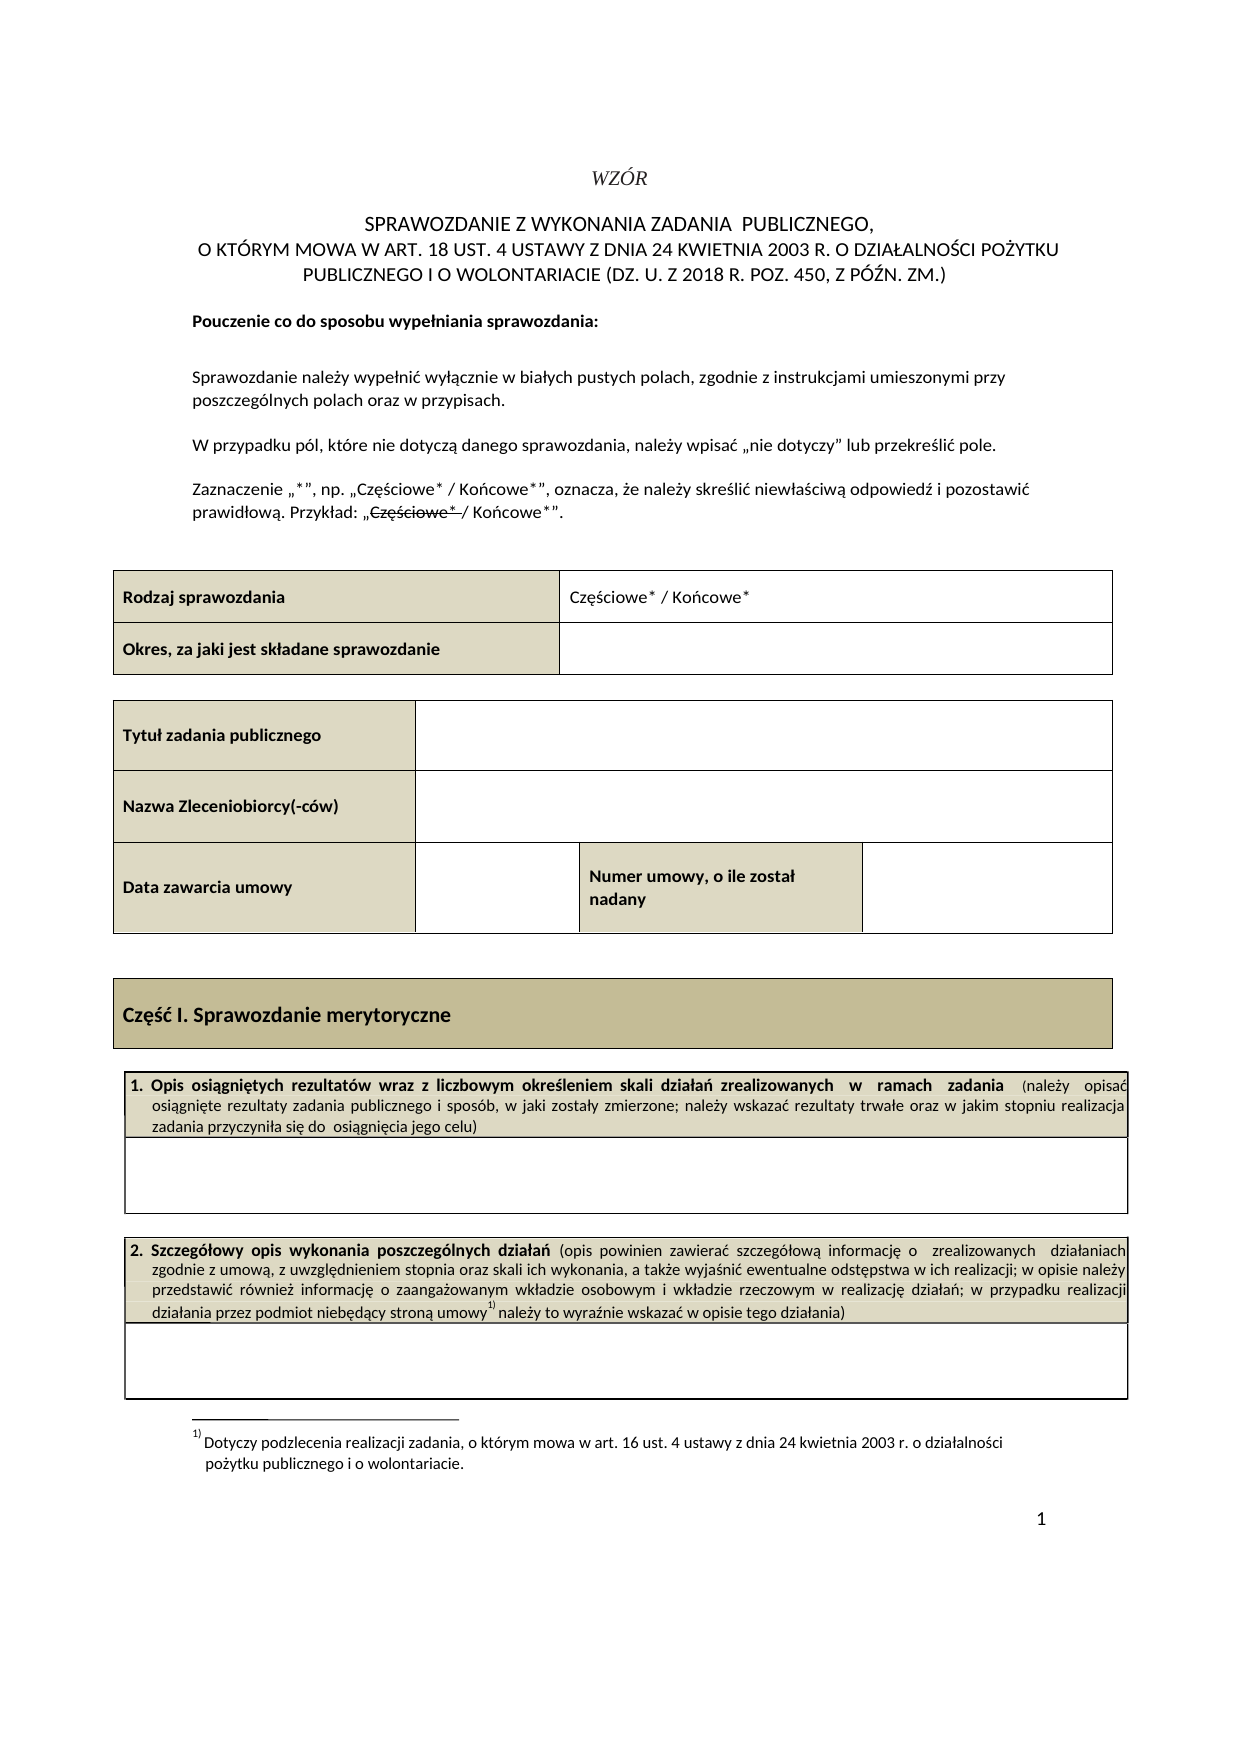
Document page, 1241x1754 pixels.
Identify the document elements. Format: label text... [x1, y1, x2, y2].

table_header Rodzaj sprawozdania [114, 571, 559, 622]
text SPRAWOZDANIE Z WYKONANIA ZADANIA PUBLICZNEGO, [346, 211, 893, 237]
table_cell Nazwa Zleceniobiorcy(-ców) [114, 771, 415, 842]
text Zaznaczenie „*”, np. „Częściowe* / Końcowe*”, oznacza, że należy skreślić niewłaściwą odpowiedź i pozostawić prawidłową. Przykład: „Częściowe* / Końcowe*”. [192, 478, 1054, 523]
table_cell [863, 843, 1112, 932]
subtitle Sprawozdanie należy wypełnić wyłącznie w białych pustych polach, zgodnie z instrukcjami umieszonymi przy poszczególnych polach oraz w przypisach. [192, 366, 1054, 410]
table_header Tytuł zadania publicznego [114, 701, 415, 770]
table_cell Okres, za jaki jest składane sprawozdanie [114, 623, 559, 674]
table_header Częściowe* / Końcowe* [560, 571, 1112, 622]
table_cell Data zawarcia umowy [114, 843, 415, 932]
text WZÓR [347, 166, 893, 190]
table_cell [416, 843, 579, 932]
table_cell Numer umowy, o ile został nadany [580, 843, 862, 932]
text O KTÓRYM MOWA W ART. 18 UST. 4 USTAWY Z DNIA 24 KWIETNIA 2003 R. O DZIAŁALNOŚCI POŻYTKU PUBLICZNEGO I O WOLONTARIACIE (DZ. U. Z 2018 R. POZ. 450, Z PÓŹN. ZM.) [198, 238, 1146, 287]
text Pouczenie co do sposobu wypełniania sprawozdania: [192, 310, 1146, 332]
text 1) Dotyczy podzlecenia realizacji zadania, o którym mowa w art. 16 ust. 4 ustawy z dnia 24 kwietnia 2003 r. o działalności pożytku publicznego i o wolontariacie. [192, 1418, 1054, 1474]
table_header [416, 701, 1112, 770]
table_cell [416, 771, 1112, 842]
text W przypadku pól, które nie dotyczą danego sprawozdania, należy wpisać „nie dotyczy” lub przekreślić pole. [192, 434, 1146, 455]
table_cell [560, 623, 1112, 674]
